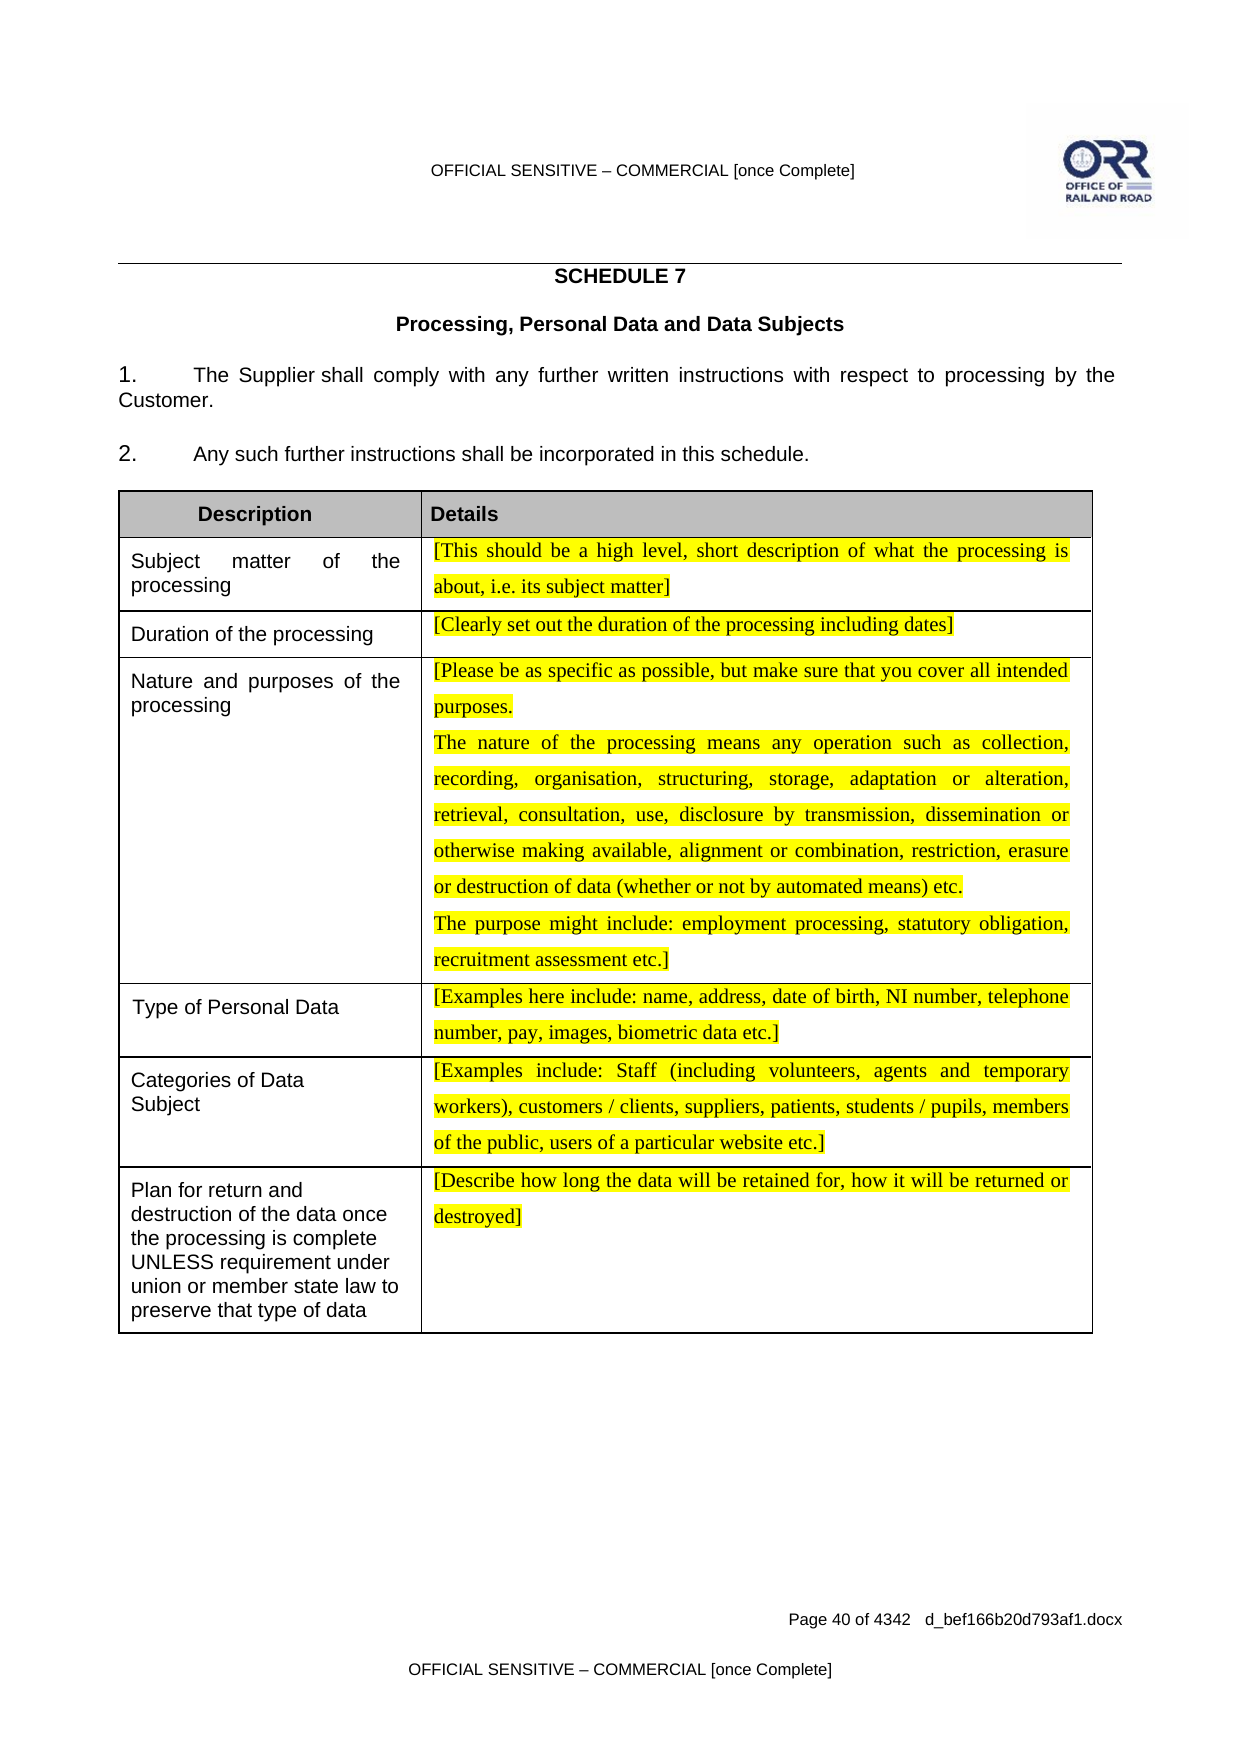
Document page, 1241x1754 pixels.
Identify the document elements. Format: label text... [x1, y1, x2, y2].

table_cell [Examples here include: name, address, date of birth, NI number, telephone number, pay, images, biometric data etc.] [422, 983, 1092, 1056]
table_cell [Describe how long the data will be retained for, how it will be returned or destroyed] [422, 1166, 1092, 1332]
table_cell Plan for return and destruction of the data once the processing is complete UNLESS requirement under union or member state law to preserve that type of data [120, 1168, 421, 1332]
text SCHEDULE 7 [118, 264, 1122, 288]
list Any such further instructions shall be incorporated in this schedule. [118, 440, 1116, 466]
table_cell [Examples include: Staff (including volunteers, agents and temporary workers), customers / clients, suppliers, patients, students / pupils, members of the public, users of a particular website etc.] [422, 1056, 1092, 1166]
table_cell [Clearly set out the duration of the processing including dates] [422, 610, 1092, 657]
table_cell Type of Personal Data [120, 984, 421, 1056]
picture [1026, 103, 1189, 239]
table_cell Nature and purposes of the processing [120, 658, 421, 983]
table_cell Subject matter of the processing [120, 538, 421, 610]
table_cell [Please be as specific as possible, but make sure that you cover all intended purposes. The nature of the processing means any operation such as collection, recording, organisation, structuring, storage, adaptation or alteration, retrieval, consultation, use, disclosure by transmission, dissemination or otherwise making available, alignment or combination, restriction, erasure or destruction of data (whether or not by automated means) etc. The purpose might include: employment processing, statutory obligation, recruitment assessment etc.] [422, 657, 1092, 983]
list The Supplier shall comply with any further written instructions with respect to processing by the Customer. [118, 361, 1116, 412]
text Processing, Personal Data and Data Subjects [118, 312, 1122, 336]
table_cell [This should be a high level, short description of what the processing is about, i.e. its subject matter] [422, 537, 1092, 610]
table_cell Duration of the processing [120, 612, 421, 657]
table_cell Categories of Data Subject [120, 1058, 421, 1166]
table_header Description [120, 492, 421, 537]
table_header Details [422, 492, 1092, 537]
